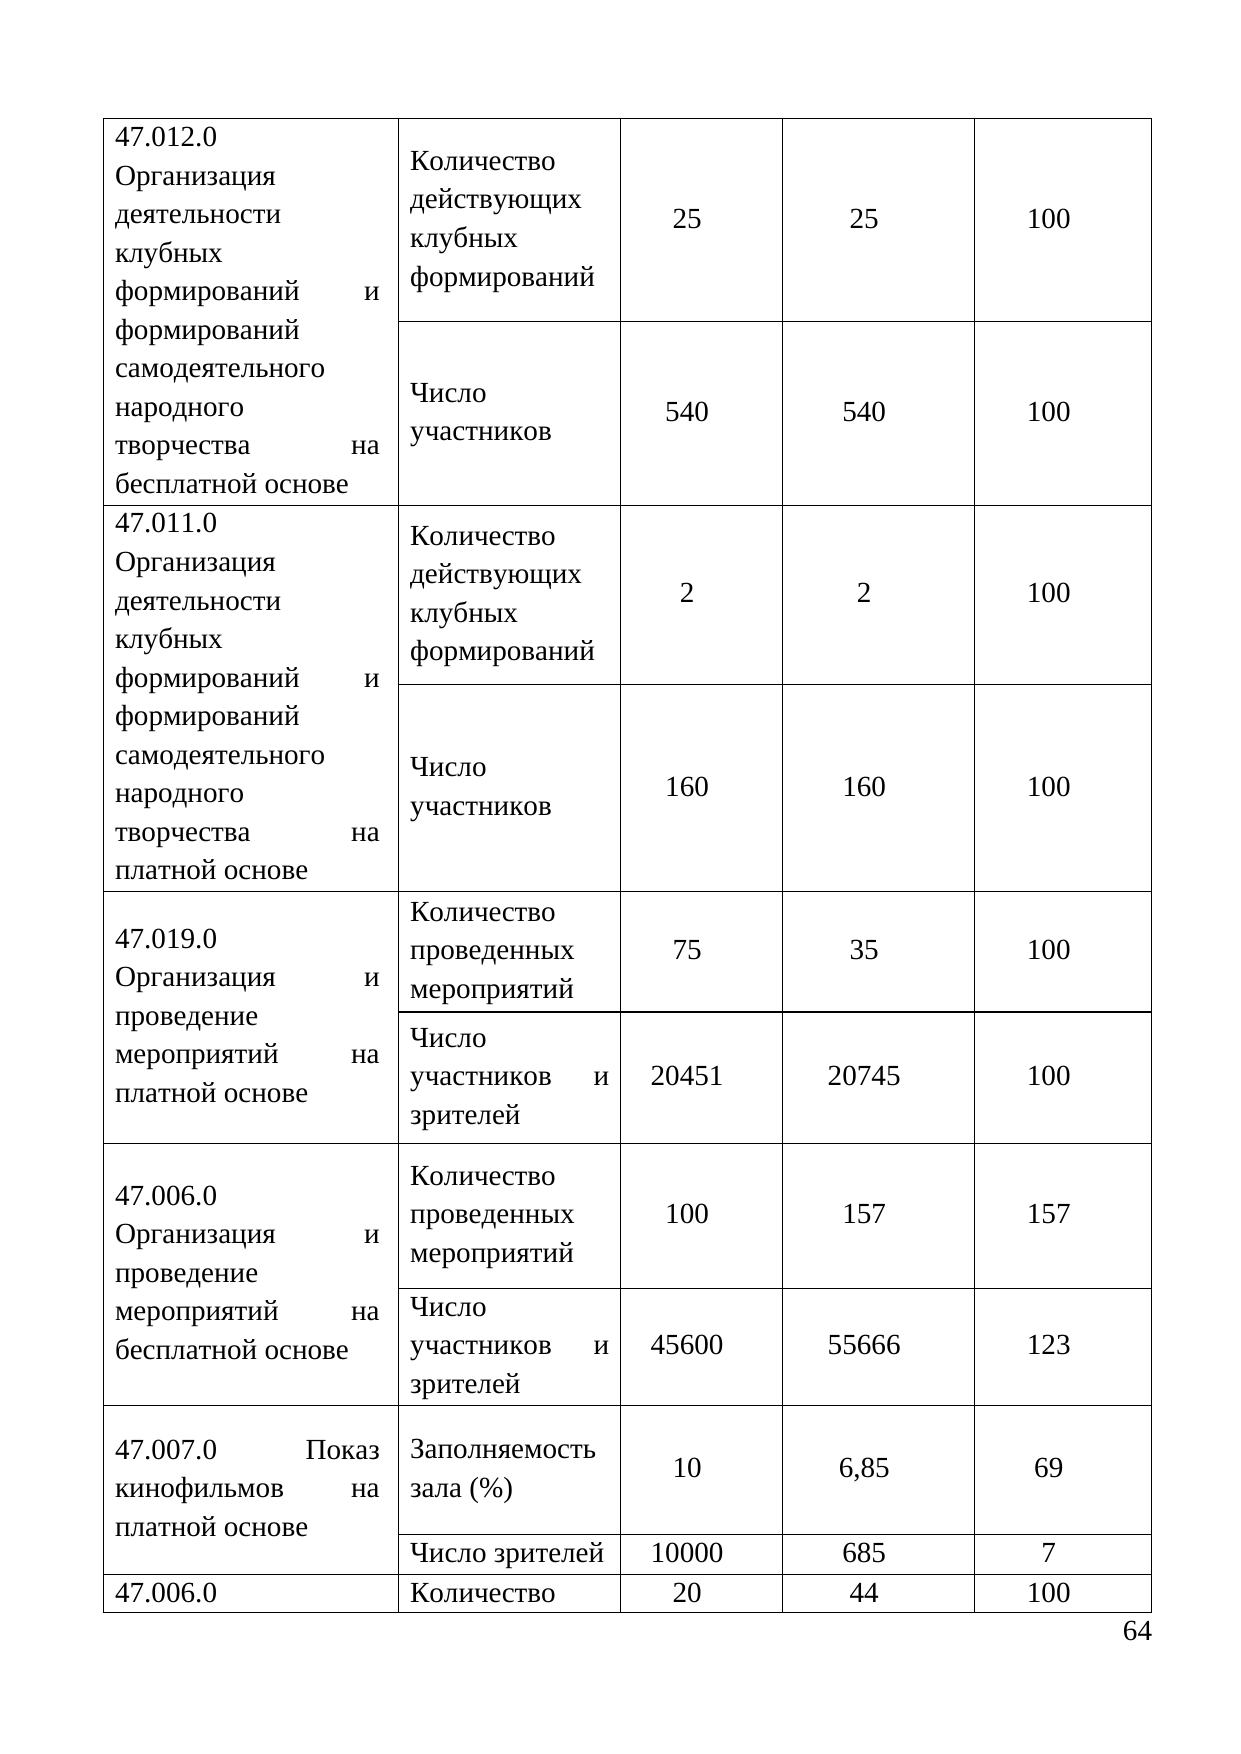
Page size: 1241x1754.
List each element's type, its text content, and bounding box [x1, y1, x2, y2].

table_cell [399, 1575, 620, 1612]
table_cell 55666 [783, 1289, 974, 1404]
table_cell 100 [975, 506, 1151, 684]
table_cell 100 [975, 1013, 1151, 1143]
table_cell Число участников [399, 685, 620, 891]
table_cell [104, 1575, 398, 1612]
table_cell 2 [621, 506, 782, 684]
table_cell 100 [975, 892, 1151, 1011]
table_cell 20 [621, 1575, 782, 1612]
table_cell 69 [975, 1406, 1151, 1534]
table_cell Количество действующих клубных формирований [399, 119, 620, 321]
table_cell Число участников и зрителей [399, 1013, 620, 1143]
table_cell 75 [621, 892, 782, 1011]
table_cell 157 [783, 1144, 974, 1288]
table_cell 540 [783, 322, 974, 504]
table_cell 100 [621, 1144, 782, 1288]
table_cell 160 [621, 685, 782, 891]
table_cell 25 [783, 119, 974, 321]
table_cell 10000 [621, 1535, 782, 1574]
table_cell 100 [975, 119, 1151, 321]
table_cell Число участников [399, 322, 620, 504]
table_cell 47.006.0 Организация и проведение мероприятий на бесплатной основе [104, 1144, 398, 1404]
table_cell Количество проведенных мероприятий [399, 1144, 620, 1288]
table_cell 540 [621, 322, 782, 504]
table_cell 685 [783, 1535, 974, 1574]
table_cell Число зрителей [399, 1535, 620, 1574]
table_cell Заполняемость зала (%) [399, 1406, 620, 1534]
table_cell Количество проведенных мероприятий [399, 892, 620, 1011]
table_cell 123 [975, 1289, 1151, 1404]
table_cell 35 [783, 892, 974, 1011]
table_cell 20451 [621, 1013, 782, 1143]
table_cell 25 [621, 119, 782, 321]
table_cell 44 [783, 1575, 974, 1612]
table_cell Количество действующих клубных формирований [399, 506, 620, 684]
table_cell 160 [783, 685, 974, 891]
table_cell 45600 [621, 1289, 782, 1404]
table_cell 47.012.0 Организация деятельности клубных формирований и формирований самодеятельного народного творчества на бесплатной основе [104, 119, 398, 504]
table_cell Число участников и зрителей [399, 1289, 620, 1404]
table_cell 100 [975, 685, 1151, 891]
table_cell 6,85 [783, 1406, 974, 1534]
table_cell 20745 [783, 1013, 974, 1143]
table_cell 10 [621, 1406, 782, 1534]
table_cell 157 [975, 1144, 1151, 1288]
table_cell 47.007.0 Показ кинофильмов на платной основе [104, 1406, 398, 1574]
table_cell 47.019.0 Организация и проведение мероприятий на платной основе [104, 892, 398, 1143]
table_cell 47.011.0 Организация деятельности клубных формирований и формирований самодеятельного народного творчества на платной основе [104, 506, 398, 891]
table_cell 100 [975, 322, 1151, 504]
table_cell 7 [975, 1535, 1151, 1574]
table_cell 2 [783, 506, 974, 684]
table_cell 100 [975, 1575, 1151, 1612]
